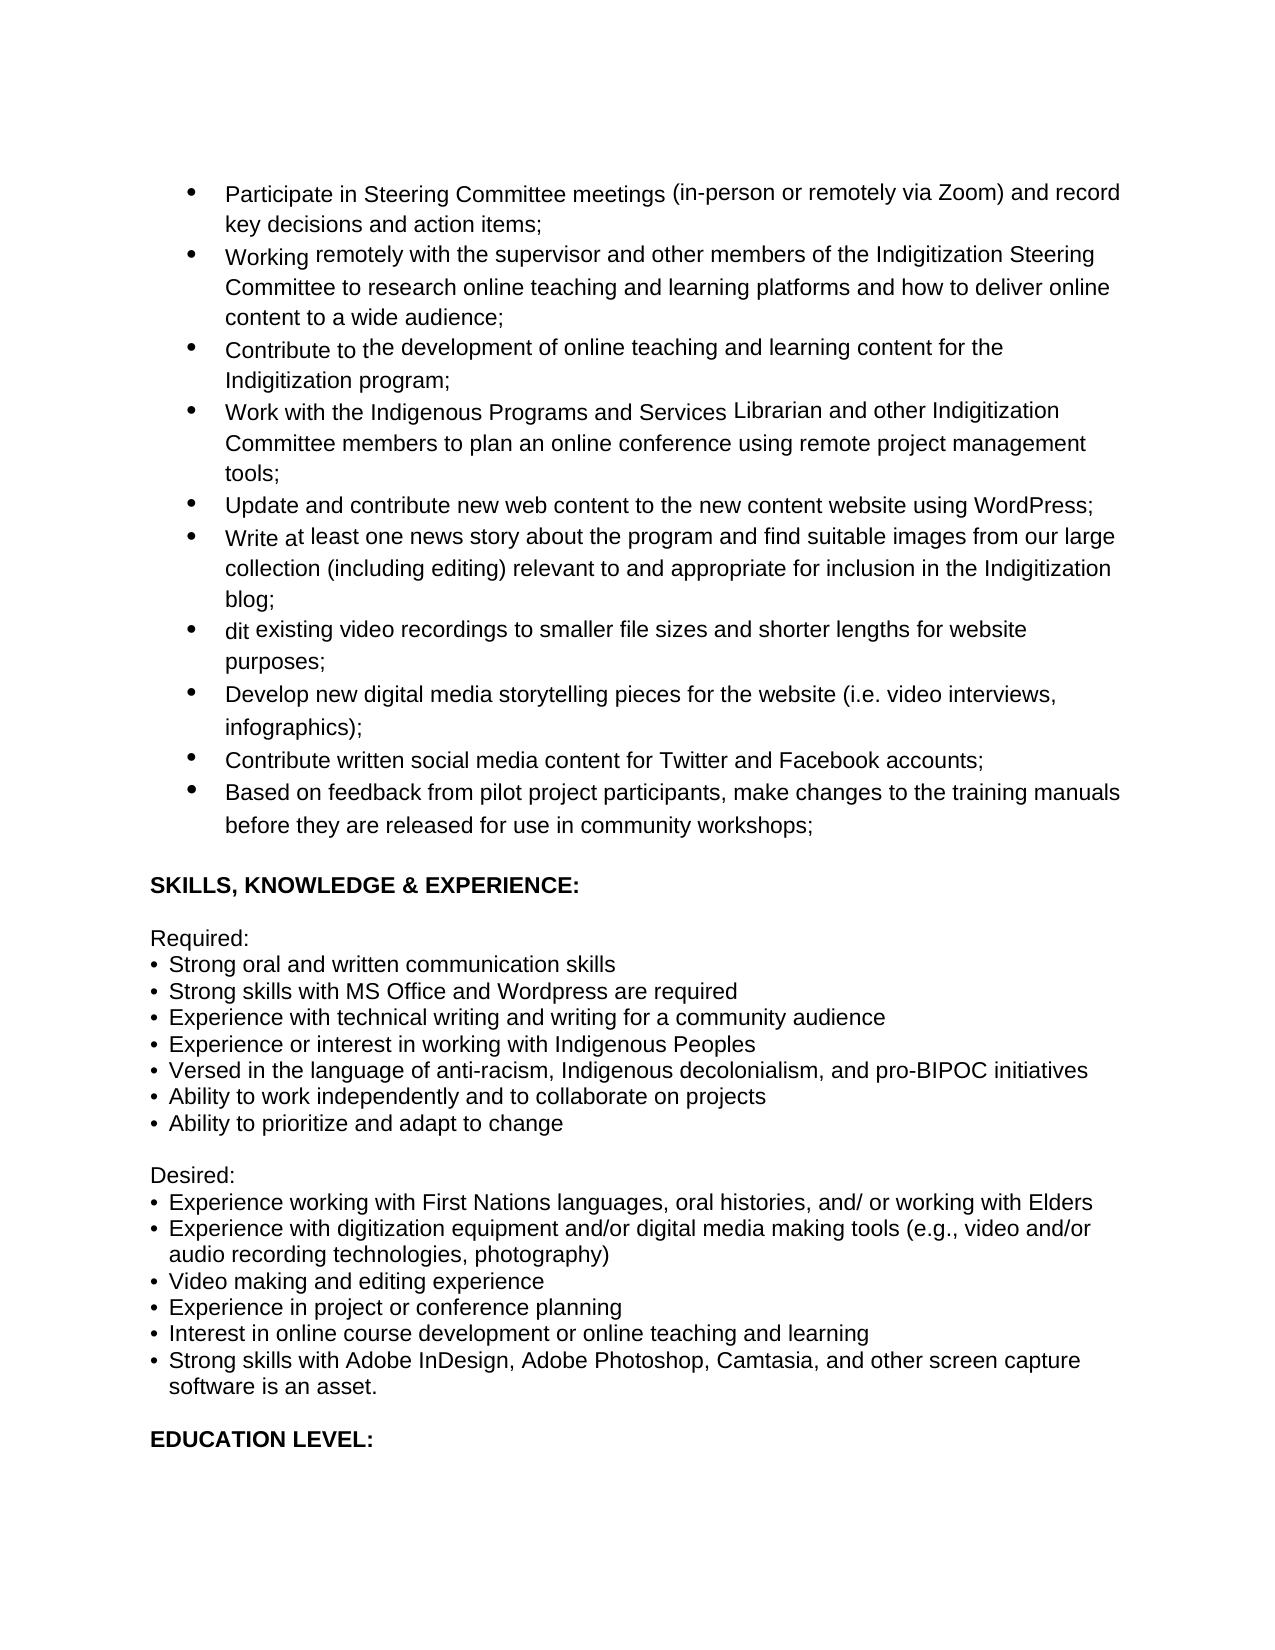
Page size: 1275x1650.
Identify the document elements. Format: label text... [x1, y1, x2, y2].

list Ability to prioritize and adapt to change [150, 1109, 1125, 1136]
list Ability to work independently and to collaborate on projects [150, 1083, 1125, 1109]
list Experience with digitization equipment and/or digital media making tools (e.g., video and/or audio recording technologies, photography) [150, 1215, 1125, 1268]
text SKILLS, KNOWLEDGE & EXPERIENCE: [150, 872, 1125, 899]
text Desired: [150, 1162, 1125, 1189]
list Interest in online course development or online teaching and learning [150, 1320, 1125, 1347]
list Experience with technical writing and writing for a community audience [150, 1004, 1125, 1031]
text EDUCATION LEVEL: [150, 1426, 1125, 1452]
list Contribute written social media content for Twitter and Facebook accounts; [187, 744, 1125, 773]
list Develop new digital media storytelling pieces for the website (i.e. video interviews, infographics); [187, 678, 1125, 740]
list Participate in Steering Committee meetings (in-person or remotely via Zoom) and record key decisions and action items; [187, 179, 1125, 238]
text Required: [150, 925, 1125, 951]
list Working remotely with the supervisor and other members of the Indigitization Steering Committee to research online teaching and learning platforms and how to deliver online content to a wide audience; [187, 241, 1125, 331]
list Update and contribute new web content to the new content website using WordPress; [187, 490, 1125, 519]
list Video making and editing experience [150, 1268, 1125, 1294]
list Experience or interest in working with Indigenous Peoples [150, 1031, 1125, 1057]
list Experience working with First Nations languages, oral histories, and/ or working with Elders [150, 1189, 1125, 1215]
list Strong oral and written communication skills [150, 951, 1125, 978]
list Contribute to the development of online teaching and learning content for the Indigitization program; [187, 334, 1125, 393]
list Experience in project or conference planning [150, 1294, 1125, 1320]
list Write at least one news story about the program and find suitable images from our large collection (including editing) relevant to and appropriate for inclusion in the Indigitization blog; [187, 523, 1125, 612]
list Versed in the language of anti-racism, Indigenous decolonialism, and pro-BIPOC initiatives [150, 1057, 1125, 1083]
list Strong skills with Adobe InDesign, Adobe Photoshop, Camtasia, and other screen capture software is an asset. [150, 1347, 1125, 1399]
list Strong skills with MS Office and Wordpress are required [150, 978, 1125, 1004]
list Work with the Indigenous Programs and Services Librarian and other Indigitization Committee members to plan an online conference using remote project management tools; [187, 397, 1125, 486]
list Based on feedback from pilot project participants, make changes to the training manuals before they are released for use in community workshops; [187, 777, 1125, 868]
list dit existing video recordings to smaller file sizes and shorter lengths for website purposes; [187, 616, 1125, 675]
